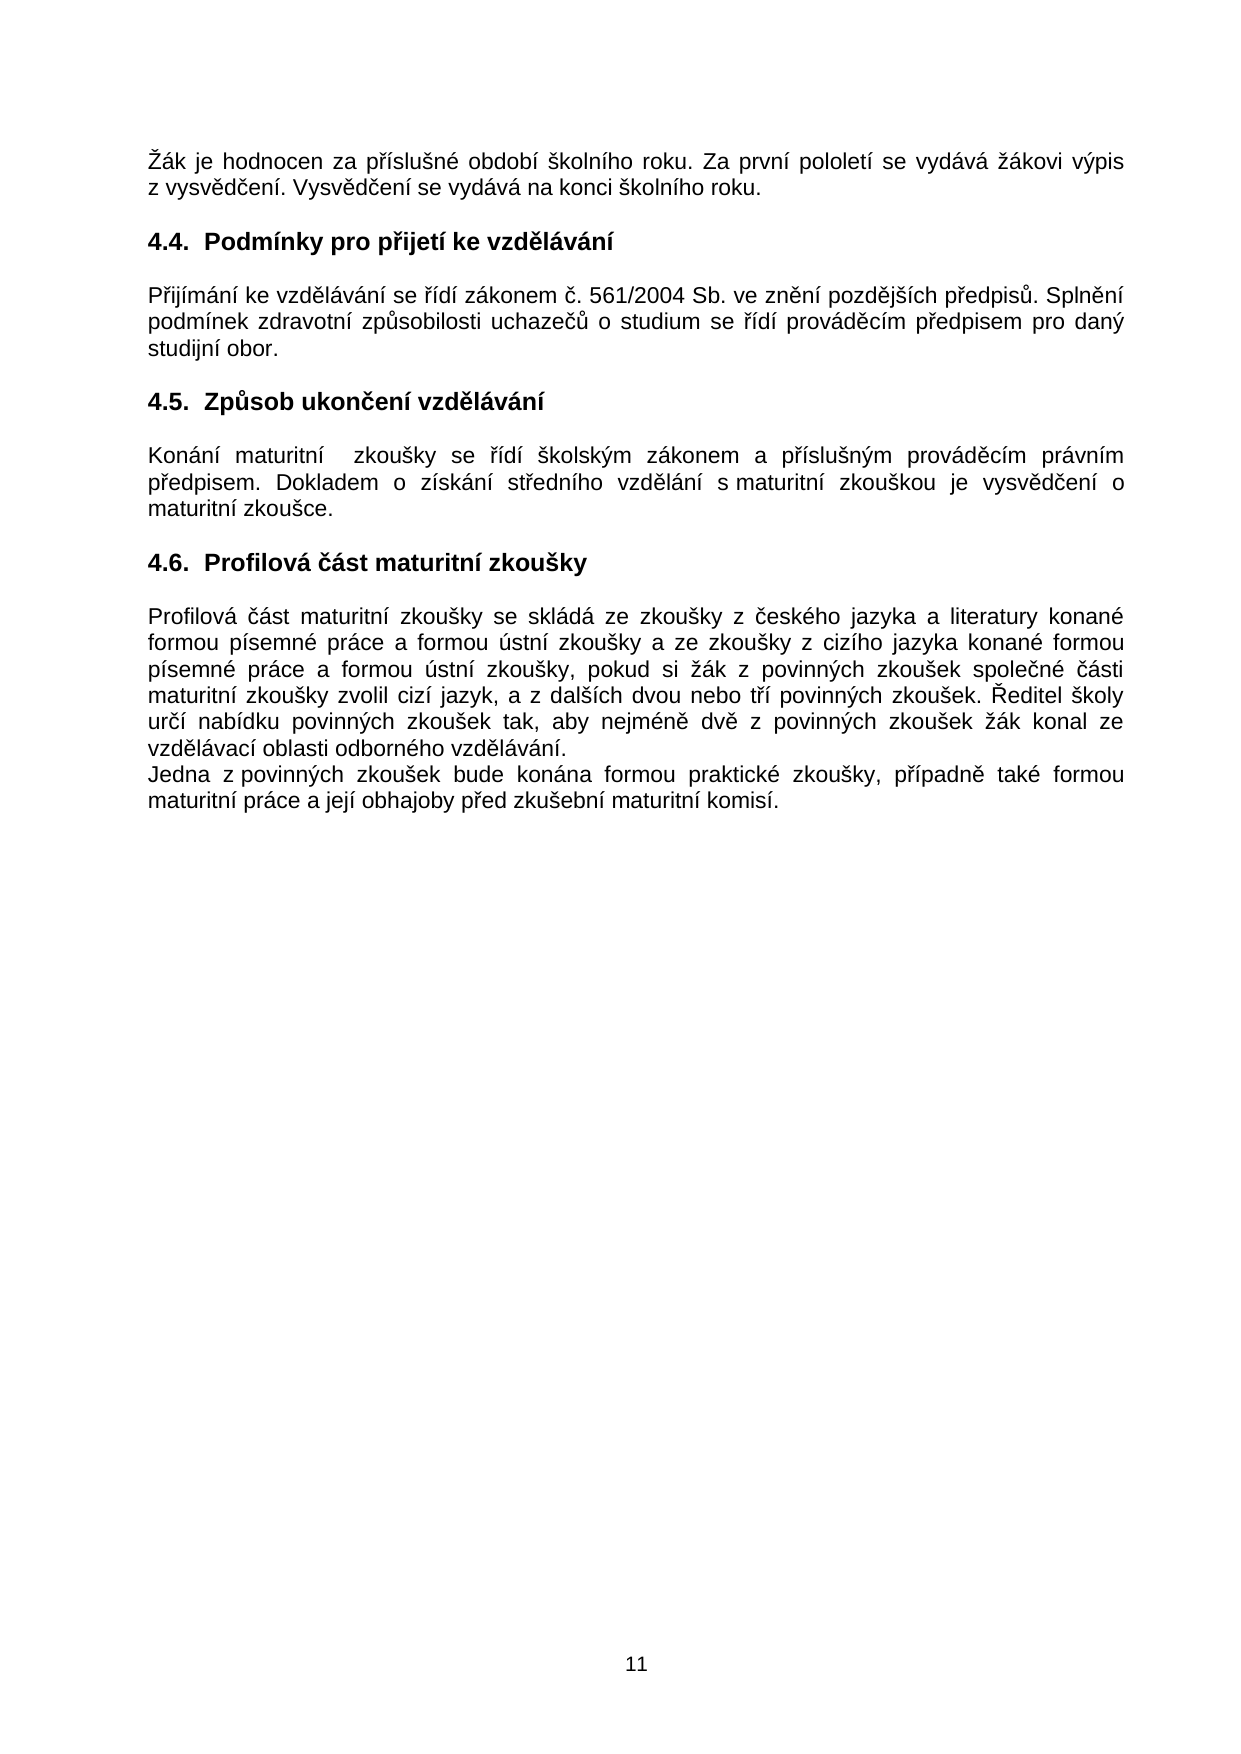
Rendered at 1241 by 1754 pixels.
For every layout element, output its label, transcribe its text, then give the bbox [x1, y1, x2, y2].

list Způsob ukončení vzdělávání [148, 387, 1125, 416]
list Podmínky pro přijetí ke vzdělávání [148, 227, 1125, 255]
text Jedna z povinných zkoušek bude konána formou praktické zkoušky, případně také formou maturitní práce a její obhajoby před zkušební maturitní komisí. [148, 761, 1125, 814]
list Profilová část maturitní zkoušky [148, 548, 1125, 576]
text Profilová část maturitní zkoušky se skládá ze zkoušky z českého jazyka a literatury konané formou písemné práce a formou ústní zkoušky a ze zkoušky z cizího jazyka konané formou písemné práce a formou ústní zkoušky, pokud si žák z povinných zkoušek společné části maturitní zkoušky zvolil cizí jazyk, a z dalších dvou nebo tří povinných zkoušek. Ředitel školy určí nabídku povinných zkoušek tak, aby nejméně dvě z povinných zkoušek žák konal ze vzdělávací oblasti odborného vzdělávání. [148, 603, 1125, 761]
text Konání maturitní zkoušky se řídí školským zákonem a příslušným prováděcím právním předpisem. Dokladem o získání středního vzdělání s maturitní zkouškou je vysvědčení o maturitní zkoušce. [148, 442, 1125, 521]
text Přijímání ke vzdělávání se řídí zákonem č. 561/2004 Sb. ve znění pozdějších předpisů. Splnění podmínek zdravotní způsobilosti uchazečů o studium se řídí prováděcím předpisem pro daný studijní obor. [148, 282, 1125, 361]
text Žák je hodnocen za příslušné období školního roku. Za první pololetí se vydává žákovi výpis z vysvědčení. Vysvědčení se vydává na konci školního roku. [148, 148, 1125, 200]
